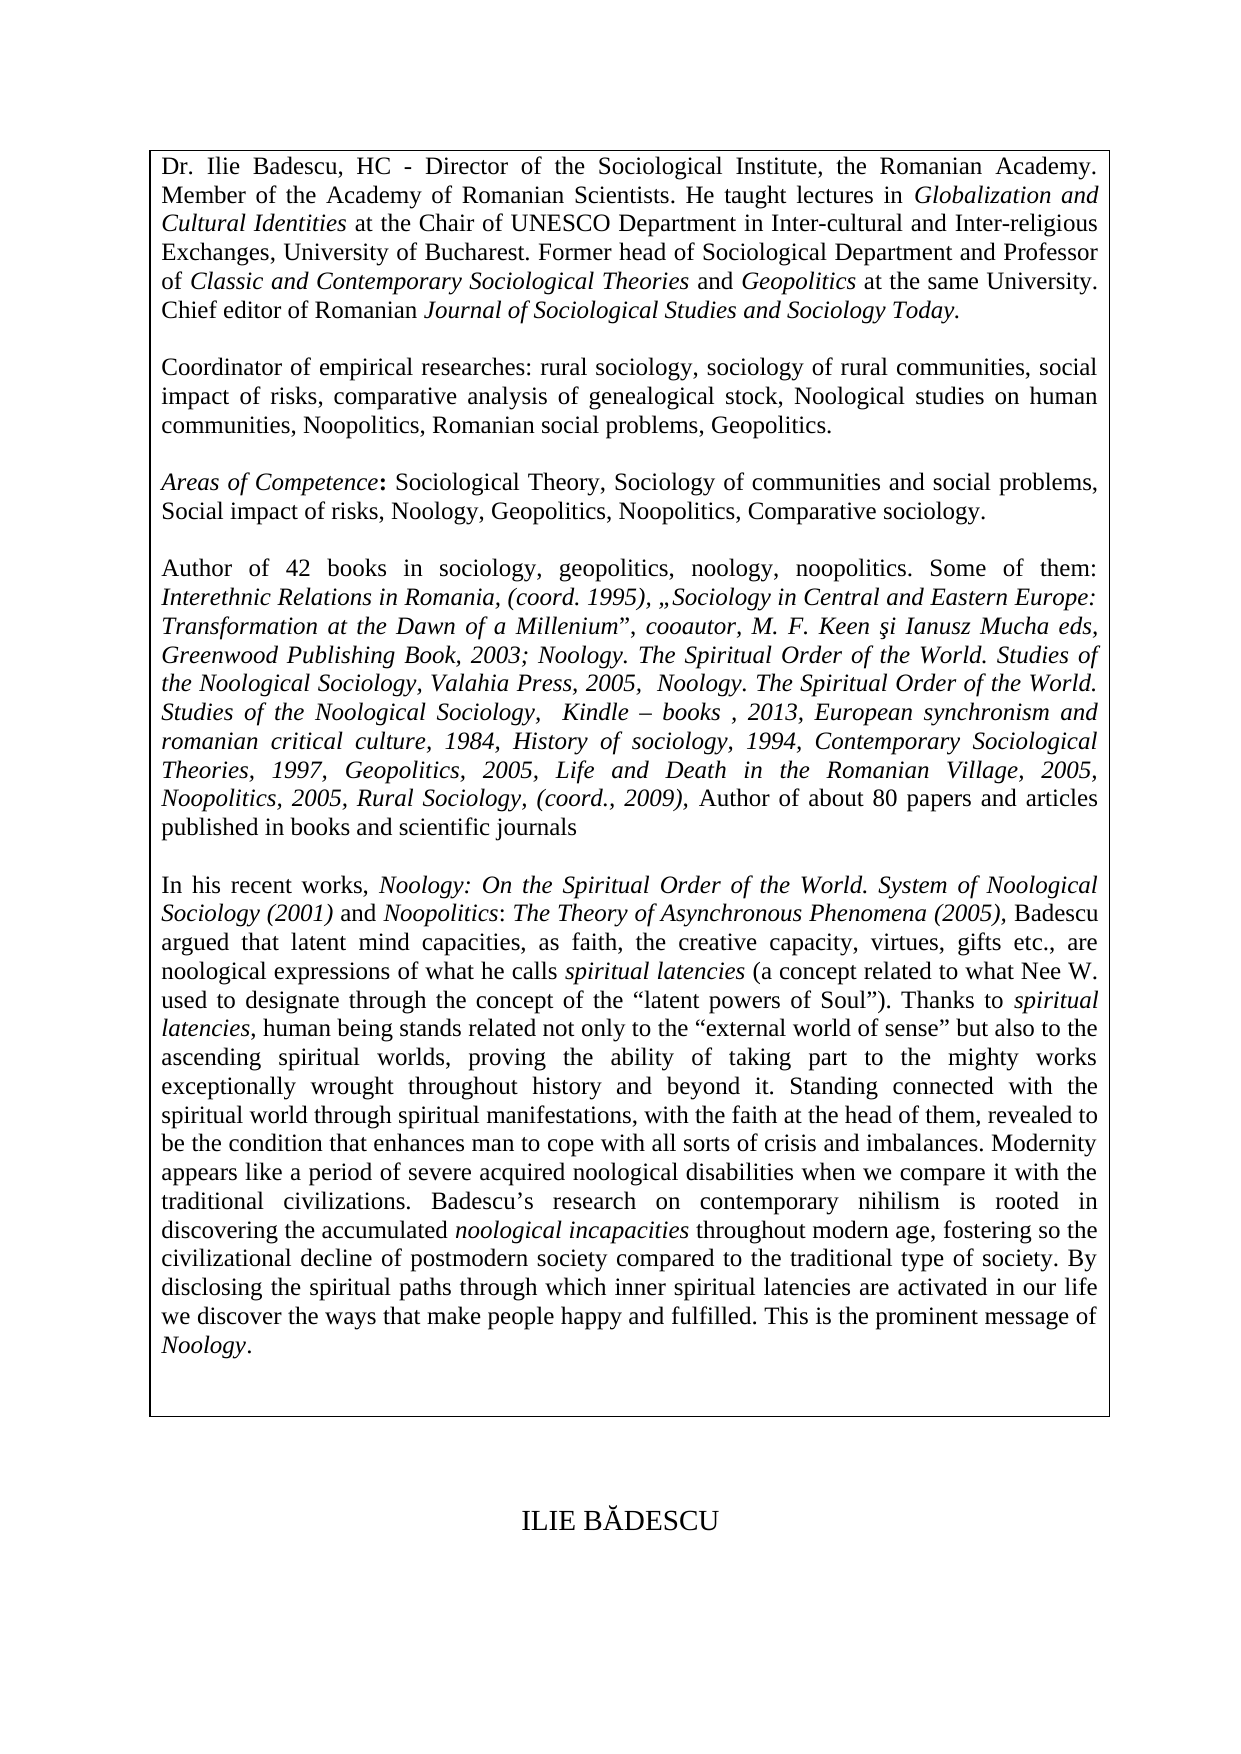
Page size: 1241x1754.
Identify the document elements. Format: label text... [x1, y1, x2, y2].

text ILIE BĂDESCU [150, 1503, 1090, 1537]
table_header Dr. Ilie Badescu, HC - Director of the Sociological Institute, the Romanian Academy. Member of the Academy of Romanian Scientists. He taught lectures in Globalization and Cultural Identities at the Chair of UNESCO Department in Inter-cultural and Inter-religious Exchanges, University of Bucharest. Former head of Sociological Department and Professor of Classic and Contemporary Sociological Theories and Geopolitics at the same University. Chief editor of Romanian Journal of Sociological Studies and Sociology Today. Coordinator of empirical researches: rural sociology, sociology of rural communities, social impact of risks, comparative analysis of genealogical stock, Noological studies on human communities, Noopolitics, Romanian social problems, Geopolitics. Areas of Competence: Sociological Theory, Sociology of communities and social problems, Social impact of risks, Noology, Geopolitics, Noopolitics, Comparative sociology. Author of 42 books in sociology, geopolitics, noology, noopolitics. Some of them: Interethnic Relations in Romania, (coord. 1995), „Sociology in Central and Eastern Europe: Transformation at the Dawn of a Millenium”, cooautor, M. F. Keen şi Ianusz Mucha eds, Greenwood Publishing Book, 2003; Noology. The Spiritual Order of the World. Studies of the Noological Sociology, Valahia Press, 2005, Noology. The Spiritual Order of the World. Studies of the Noological Sociology, Kindle – books , 2013, European synchronism and romanian critical culture, 1984, History of sociology, 1994, Contemporary Sociological Theories, 1997, Geopolitics, 2005, Life and Death in the Romanian Village, 2005, Noopolitics, 2005, Rural Sociology, (coord., 2009), Author of about 80 papers and articles published in books and scientific journals In his recent works, Noology: On the Spiritual Order of the World. System of Noological Sociology (2001) and Noopolitics: The Theory of Asynchronous Phenomena (2005), Badescu argued that latent mind capacities, as faith, the creative capacity, virtues, gifts etc., are noological expressions of what he calls spiritual latencies (a concept related to what Nee W. used to designate through the concept of the “latent powers of Soul”). Thanks to spiritual latencies, human being stands related not only to the “external world of sense” but also to the ascending spiritual worlds, proving the ability of taking part to the mighty works exceptionally wrought throughout history and beyond it. Standing connected with the spiritual world through spiritual manifestations, with the faith at the head of them, revealed to be the condition that enhances man to cope with all sorts of crisis and imbalances. Modernity appears like a period of severe acquired noological disabilities when we compare it with the traditional civilizations. Badescu’s research on contemporary nihilism is rooted in discovering the accumulated noological incapacities throughout modern age, fostering so the civilizational decline of postmodern society compared to the traditional type of society. By disclosing the spiritual paths through which inner spiritual latencies are activated in our life we discover the ways that make people happy and fulfilled. This is the prominent message of Noology. [151, 151, 1109, 1416]
